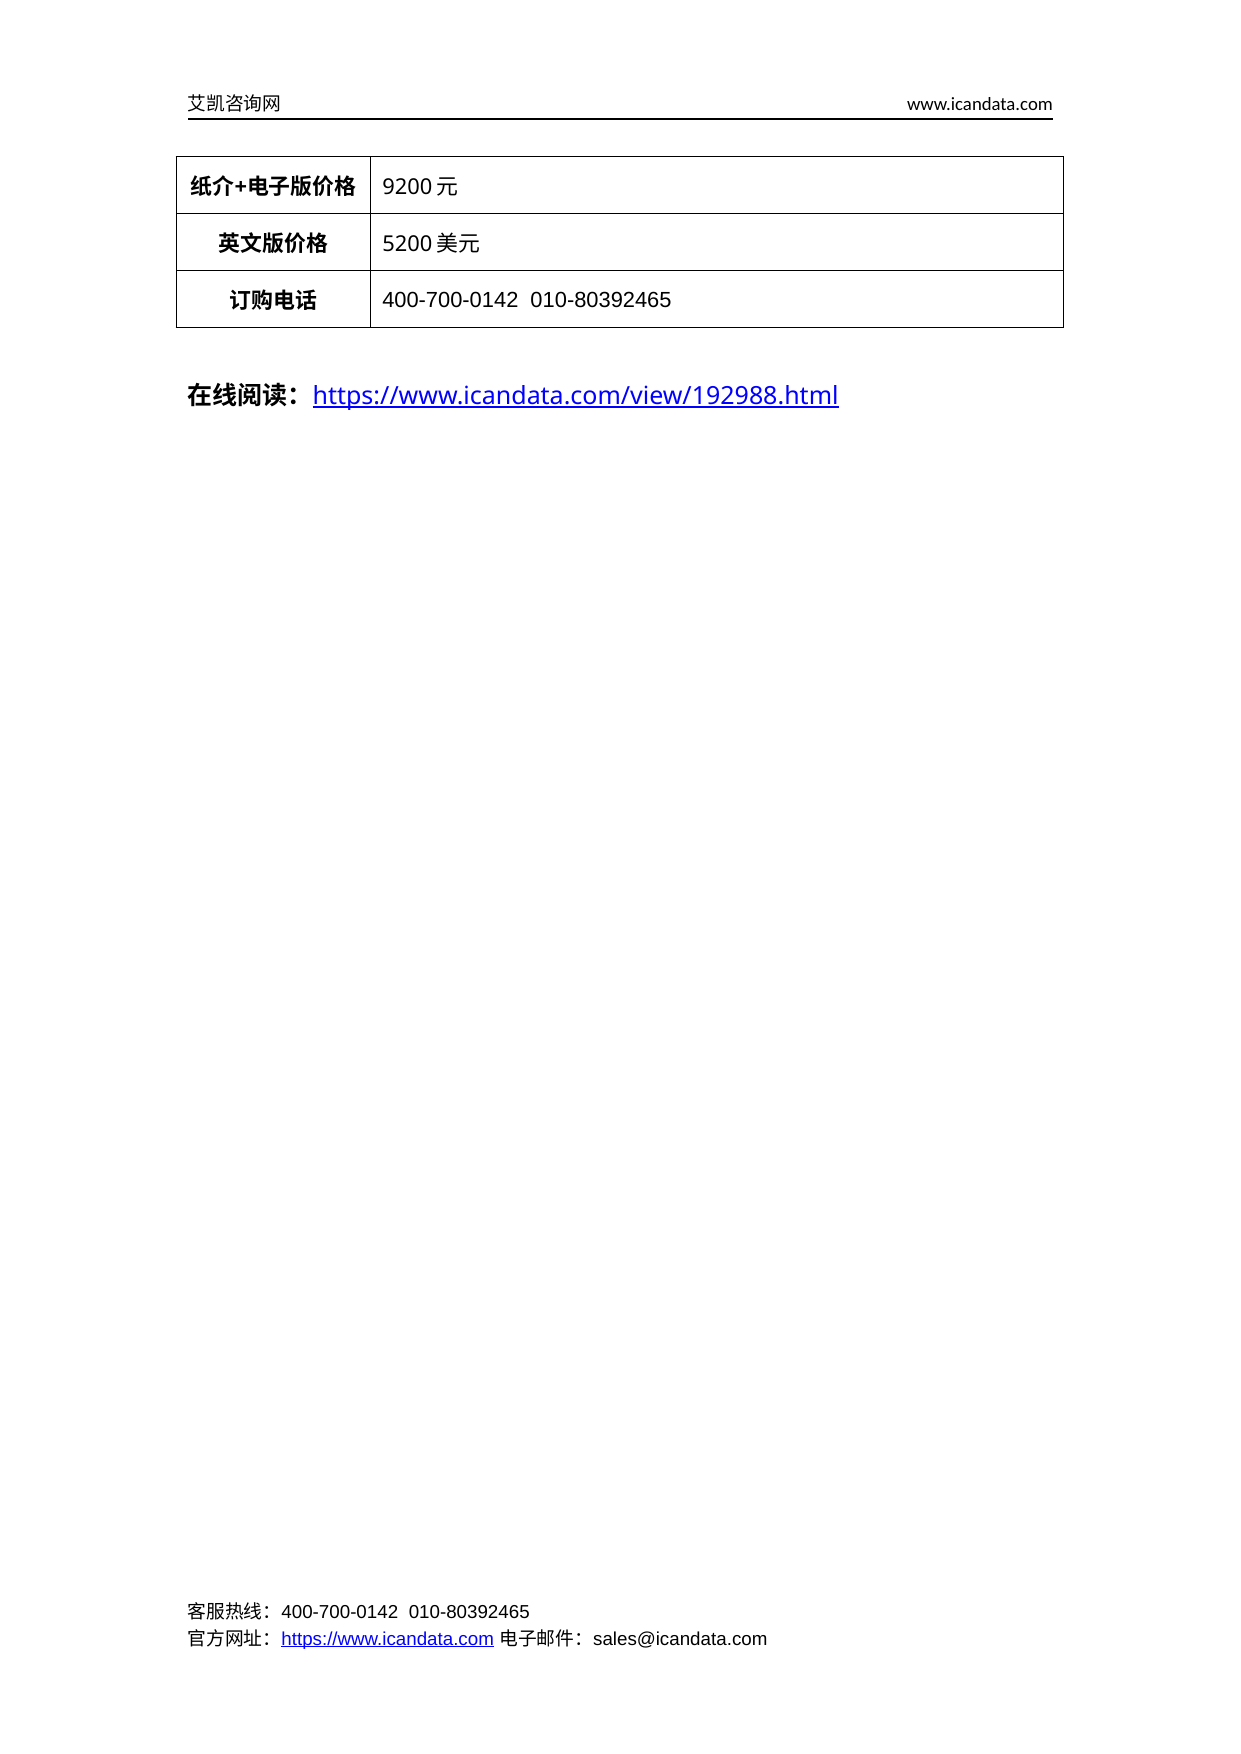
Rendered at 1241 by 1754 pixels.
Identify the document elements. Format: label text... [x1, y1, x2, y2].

table_cell 订购电话 [177, 271, 370, 327]
text 在线阅读：https://www.icandata.com/view/192988.html [187, 361, 1053, 426]
table_cell 英文版价格 [177, 214, 370, 270]
table_cell 9200元 [371, 157, 1063, 213]
table_cell 5200美元 [371, 214, 1063, 270]
table_cell 400-700-0142 010-80392465 [371, 271, 1063, 327]
table_cell 纸介+电子版价格 [177, 157, 370, 213]
